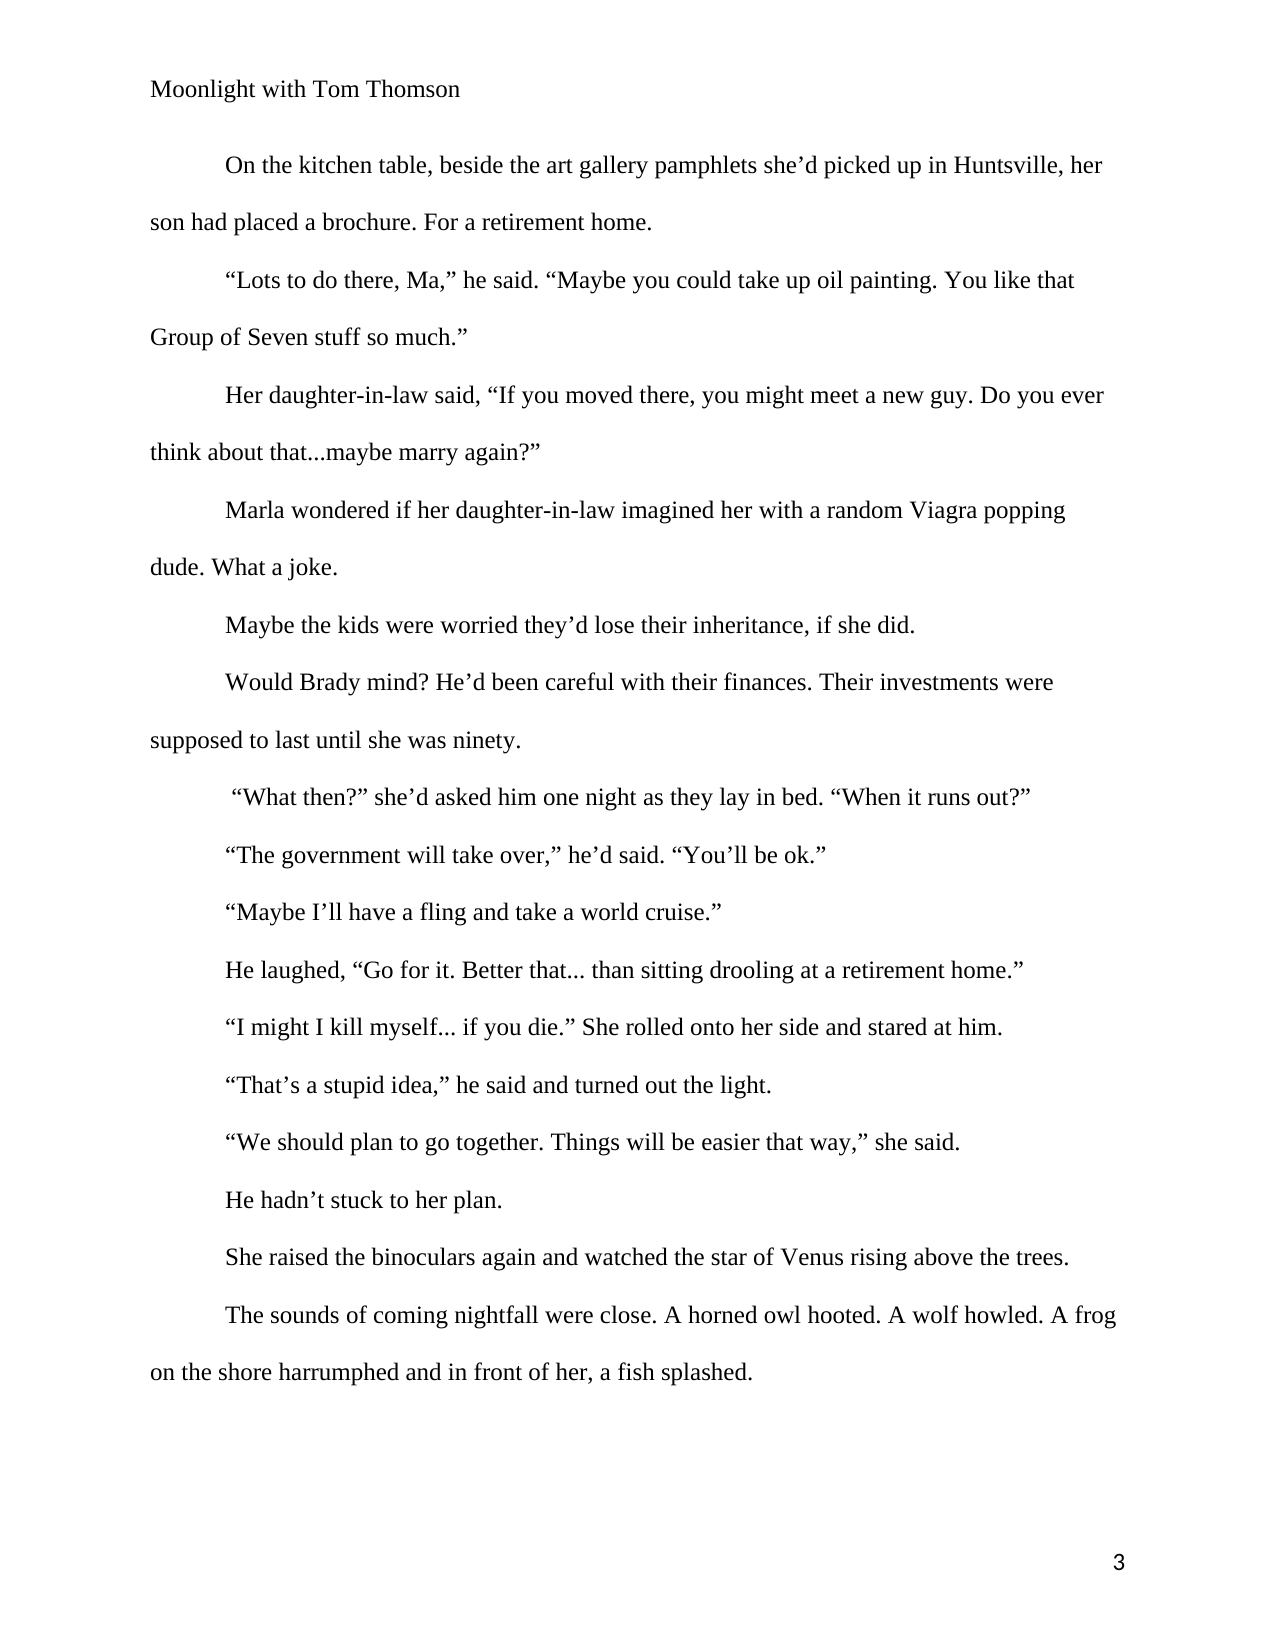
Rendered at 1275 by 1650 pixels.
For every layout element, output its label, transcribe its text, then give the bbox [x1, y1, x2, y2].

text “We should plan to go together. Things will be easier that way,” she said. [150, 1127, 1125, 1156]
text The sounds of coming nightfall were close. A horned owl hooted. A wolf howled. A frog on the shore harrumphed and in front of her, a fish splashed. [150, 1300, 1125, 1386]
text Would Brady mind? He’d been careful with their finances. Their investments were supposed to last until she was ninety. [150, 667, 1125, 754]
text Marla wondered if her daughter-in-law imagined her with a random Viagra popping dude. What a joke. [150, 495, 1125, 581]
text “I might I kill myself... if you die.” She rolled onto her side and stared at him. [150, 1012, 1125, 1041]
text He laughed, “Go for it. Better that... than sitting drooling at a retirement home.” [150, 955, 1125, 984]
text Maybe the kids were worried they’d lose their inheritance, if she did. [150, 610, 1125, 639]
text Her daughter-in-law said, “If you moved there, you might meet a new guy. Do you ever think about that...maybe marry again?” [150, 380, 1125, 466]
text “Lots to do there, Ma,” he said. “Maybe you could take up oil painting. You like that Group of Seven stuff so much.” [150, 265, 1125, 351]
text On the kitchen table, beside the art gallery pamphlets she’d picked up in Huntsville, her son had placed a brochure. For a retirement home. [150, 150, 1125, 236]
text “Maybe I’ll have a fling and take a world cruise.” [150, 897, 1125, 926]
text “What then?” she’d asked him one night as they lay in bed. “When it runs out?” [150, 782, 1125, 811]
text He hadn’t stuck to her plan. [150, 1185, 1125, 1214]
text “The government will take over,” he’d said. “You’ll be ok.” [150, 840, 1125, 869]
text “That’s a stupid idea,” he said and turned out the light. [150, 1070, 1125, 1099]
text She raised the binoculars again and watched the star of Venus rising above the trees. [150, 1242, 1125, 1271]
